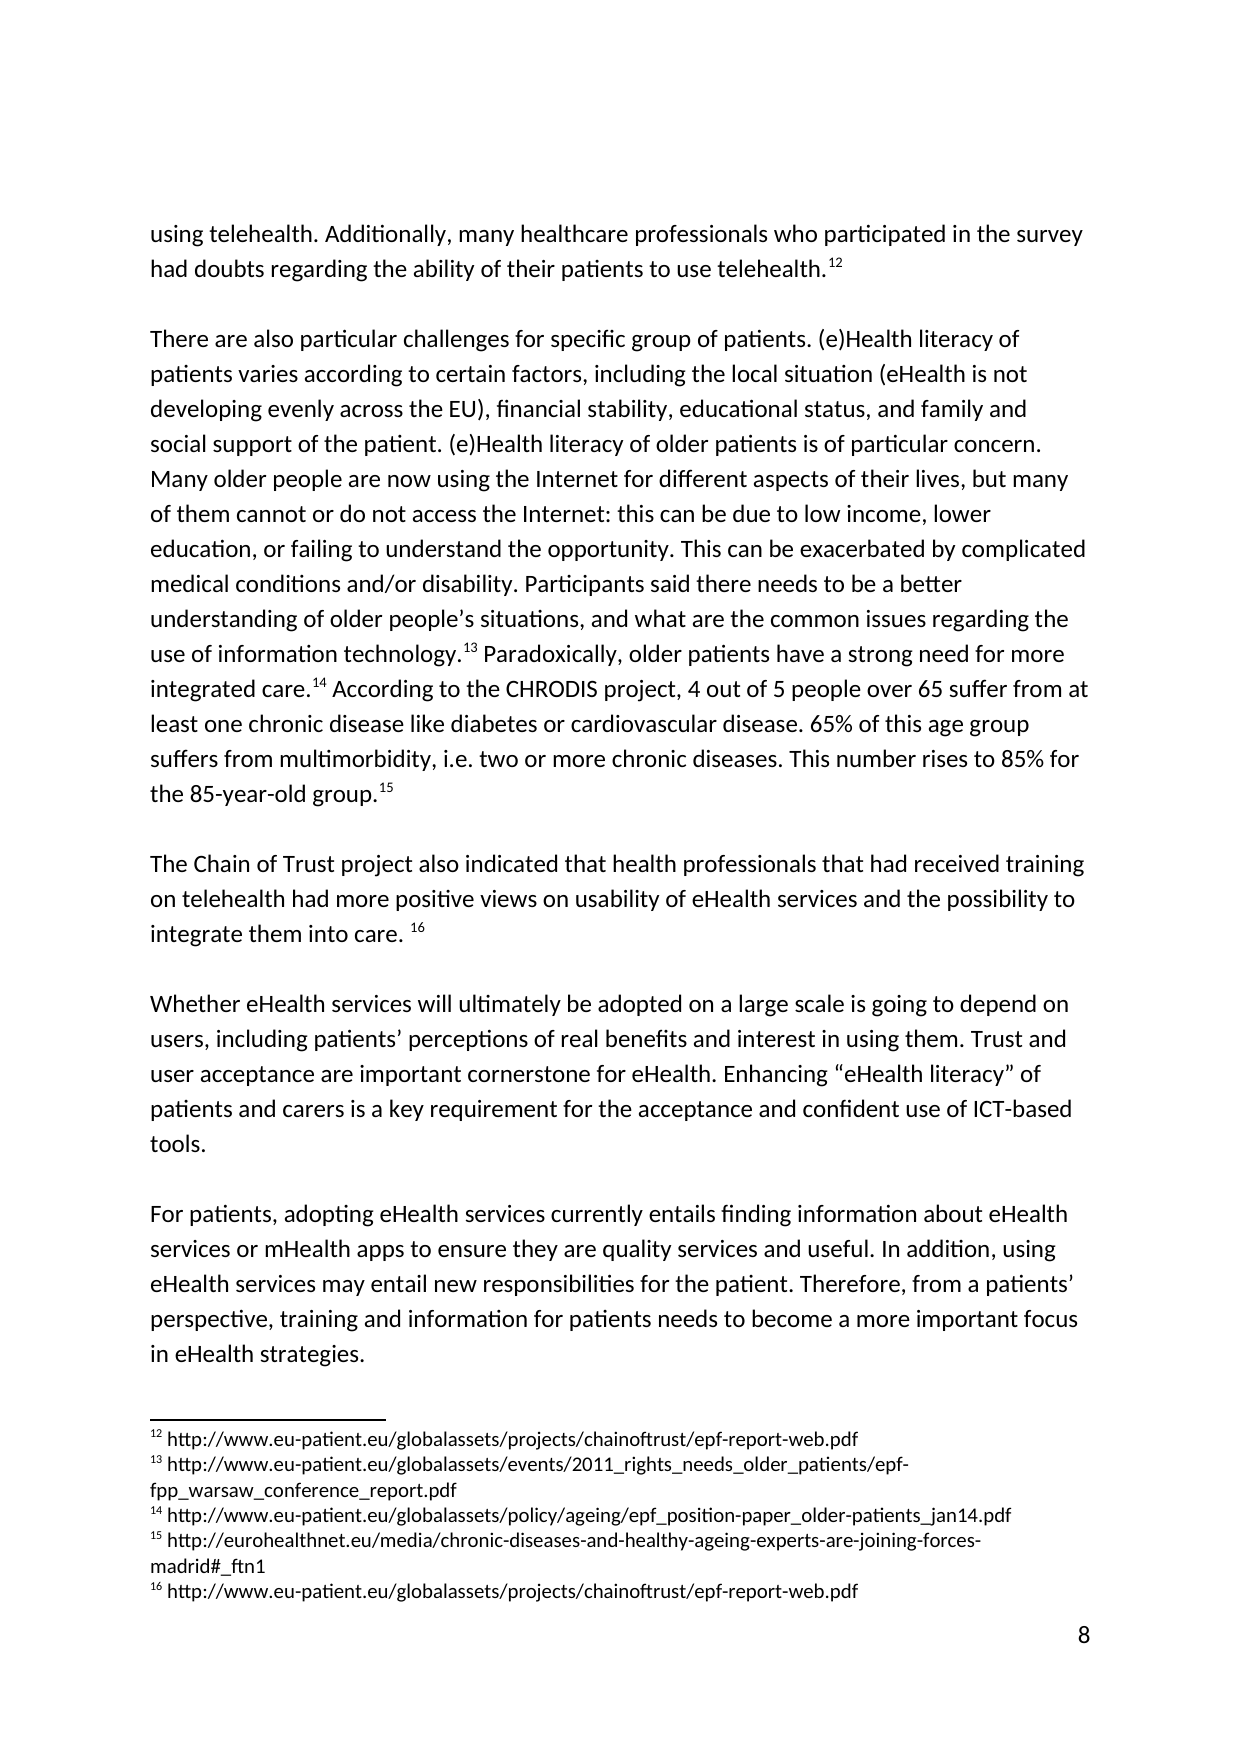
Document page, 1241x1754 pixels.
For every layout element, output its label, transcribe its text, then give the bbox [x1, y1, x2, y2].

text There are also particular challenges for specific group of patients. (e)Health literacy of patients varies according to certain factors, including the local situation (eHealth is not developing evenly across the EU), financial stability, educational status, and family and social support of the patient. (e)Health literacy of older patients is of particular concern. [150, 323, 1090, 459]
text Whether eHealth services will ultimately be adopted on a large scale is going to depend on users, including patients’ perceptions of real benefits and interest in using them. Trust and user acceptance are important cornerstone for eHealth. Enhancing “eHealth literacy” of patients and carers is a key requirement for the acceptance and confident use of ICT-based tools. [150, 988, 1090, 1159]
text The Chain of Trust project also indicated that health professionals that had received training on telehealth had more positive views on usability of eHealth services and the possibility to integrate them into care. [150, 848, 1090, 949]
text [150, 218, 1090, 284]
text Many older people are now using the Internet for different aspects of their lives, but many of them cannot or do not access the Internet: this can be due to low income, lower education, or failing to understand the opportunity. This can be exacerbated by complicated medical conditions and/or disability. Participants said there needs to be a better understanding of older people’s situations, and what are the common issues regarding the use of information technology. Paradoxically, older patients have a strong need for more integrated care. According to the CHRODIS project, 4 out of 5 people over 65 suffer from at least one chronic disease like diabetes or cardiovascular disease. 65% of this age group suffers from multimorbidity, i.e. two or more chronic diseases. This number rises to 85% for the 85-year-old group. [150, 463, 1090, 809]
text For patients, adopting eHealth services currently entails finding information about eHealth services or mHealth apps to ensure they are quality services and useful. In addition, using eHealth services may entail new responsibilities for the patient. Therefore, from a patients’ perspective, training and information for patients needs to become a more important focus in eHealth strategies. [150, 1198, 1090, 1369]
